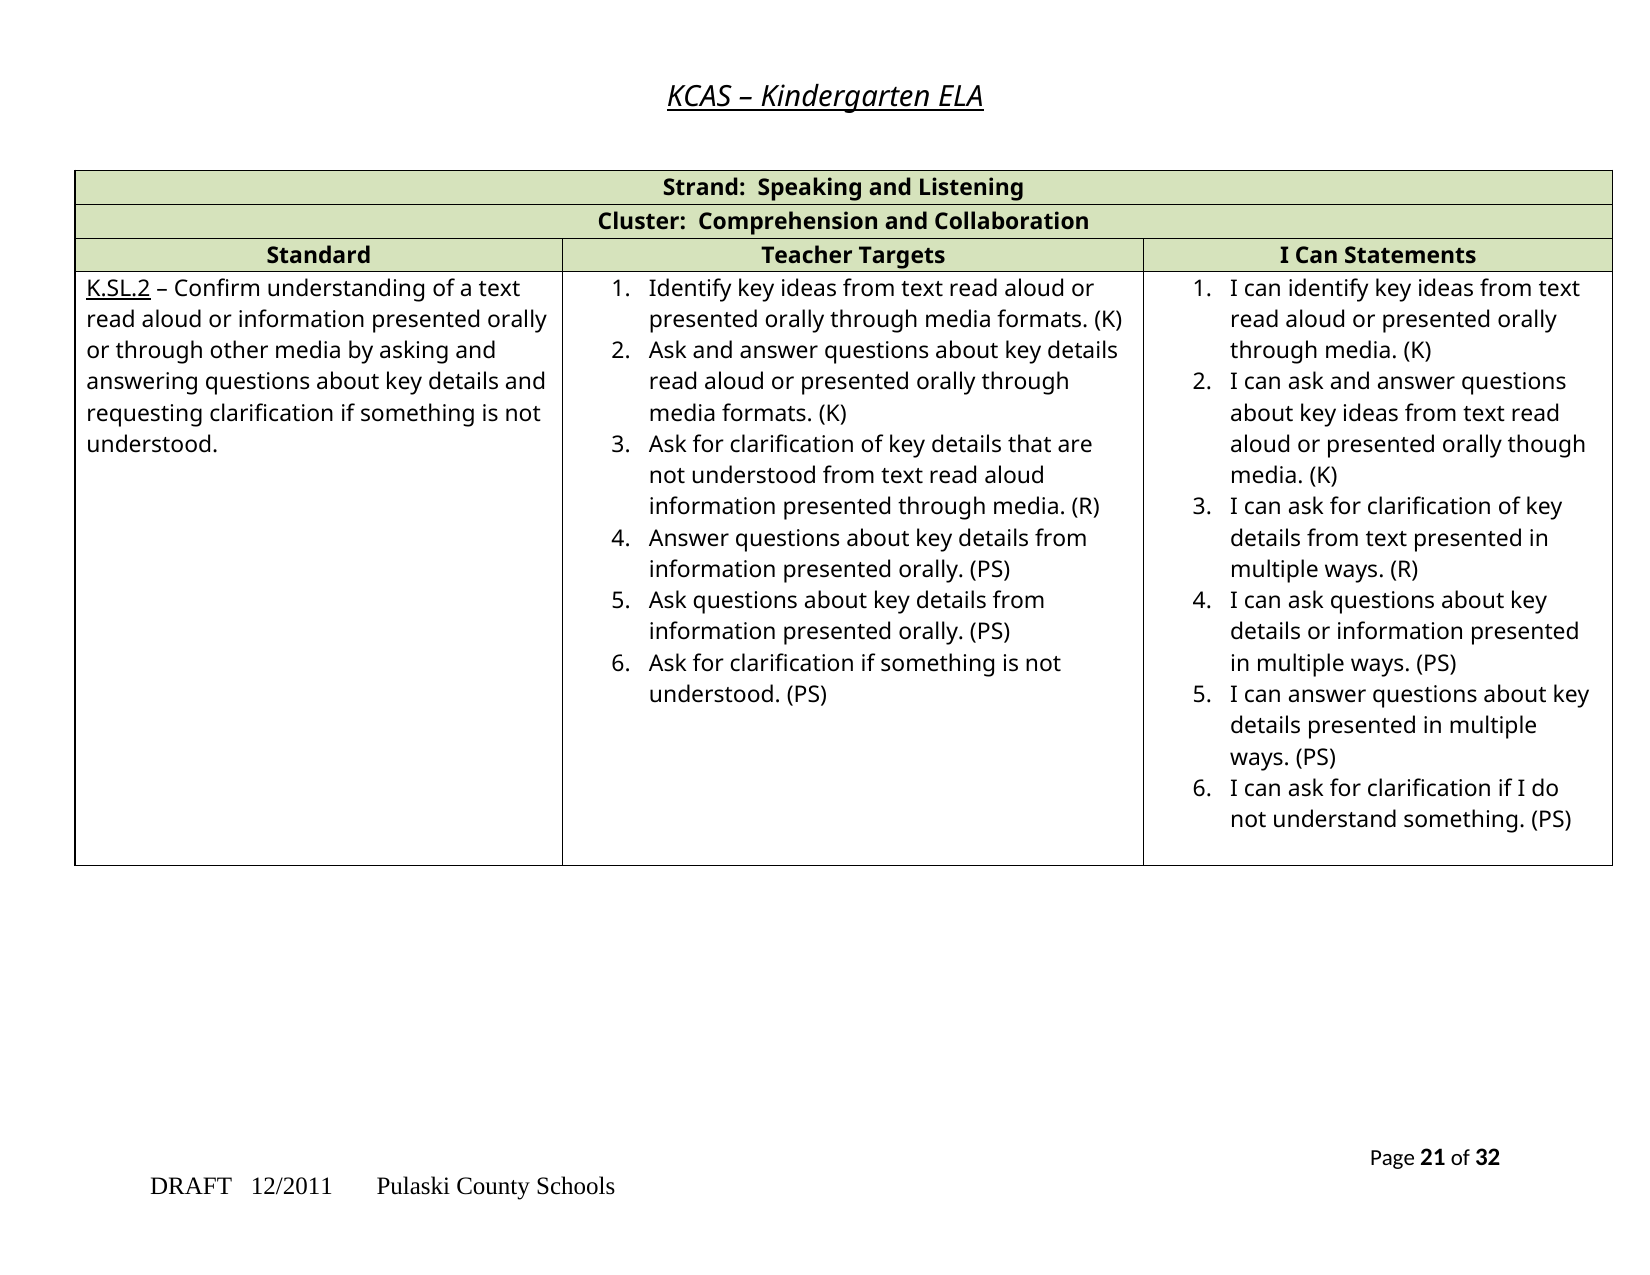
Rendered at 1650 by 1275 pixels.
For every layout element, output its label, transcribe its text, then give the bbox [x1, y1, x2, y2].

table_cell Cluster: Comprehension and Collaboration [76, 205, 1612, 238]
table_cell I can identify key ideas from text read aloud or presented orally through media. (K) I can ask and answer questions about key ideas from text read aloud or presented orally though media. (K) I can ask for clarification of key details from text presented in multiple ways. (R) I can ask questions about key details or information presented in multiple ways. (PS) I can answer questions about key details presented in multiple ways. (PS) I can ask for clarification if I do not understand something. (PS) [1144, 272, 1612, 865]
table_cell Teacher Targets [563, 239, 1143, 271]
table_header Strand: Speaking and Listening [76, 171, 1612, 204]
table_cell Standard [76, 239, 562, 271]
table_cell I Can Statements [1144, 239, 1612, 271]
table_cell Identify key ideas from text read aloud or presented orally through media formats. (K) Ask and answer questions about key details read aloud or presented orally through media formats. (K) Ask for clarification of key details that are not understood from text read aloud information presented through media. (R) Answer questions about key details from information presented orally. (PS) Ask questions about key details from information presented orally. (PS) Ask for clarification if something is not understood. (PS) [563, 272, 1143, 865]
table_cell K.SL.2 – Confirm understanding of a text read aloud or information presented orally or through other media by asking and answering questions about key details and requesting clarification if something is not understood. [76, 272, 562, 865]
